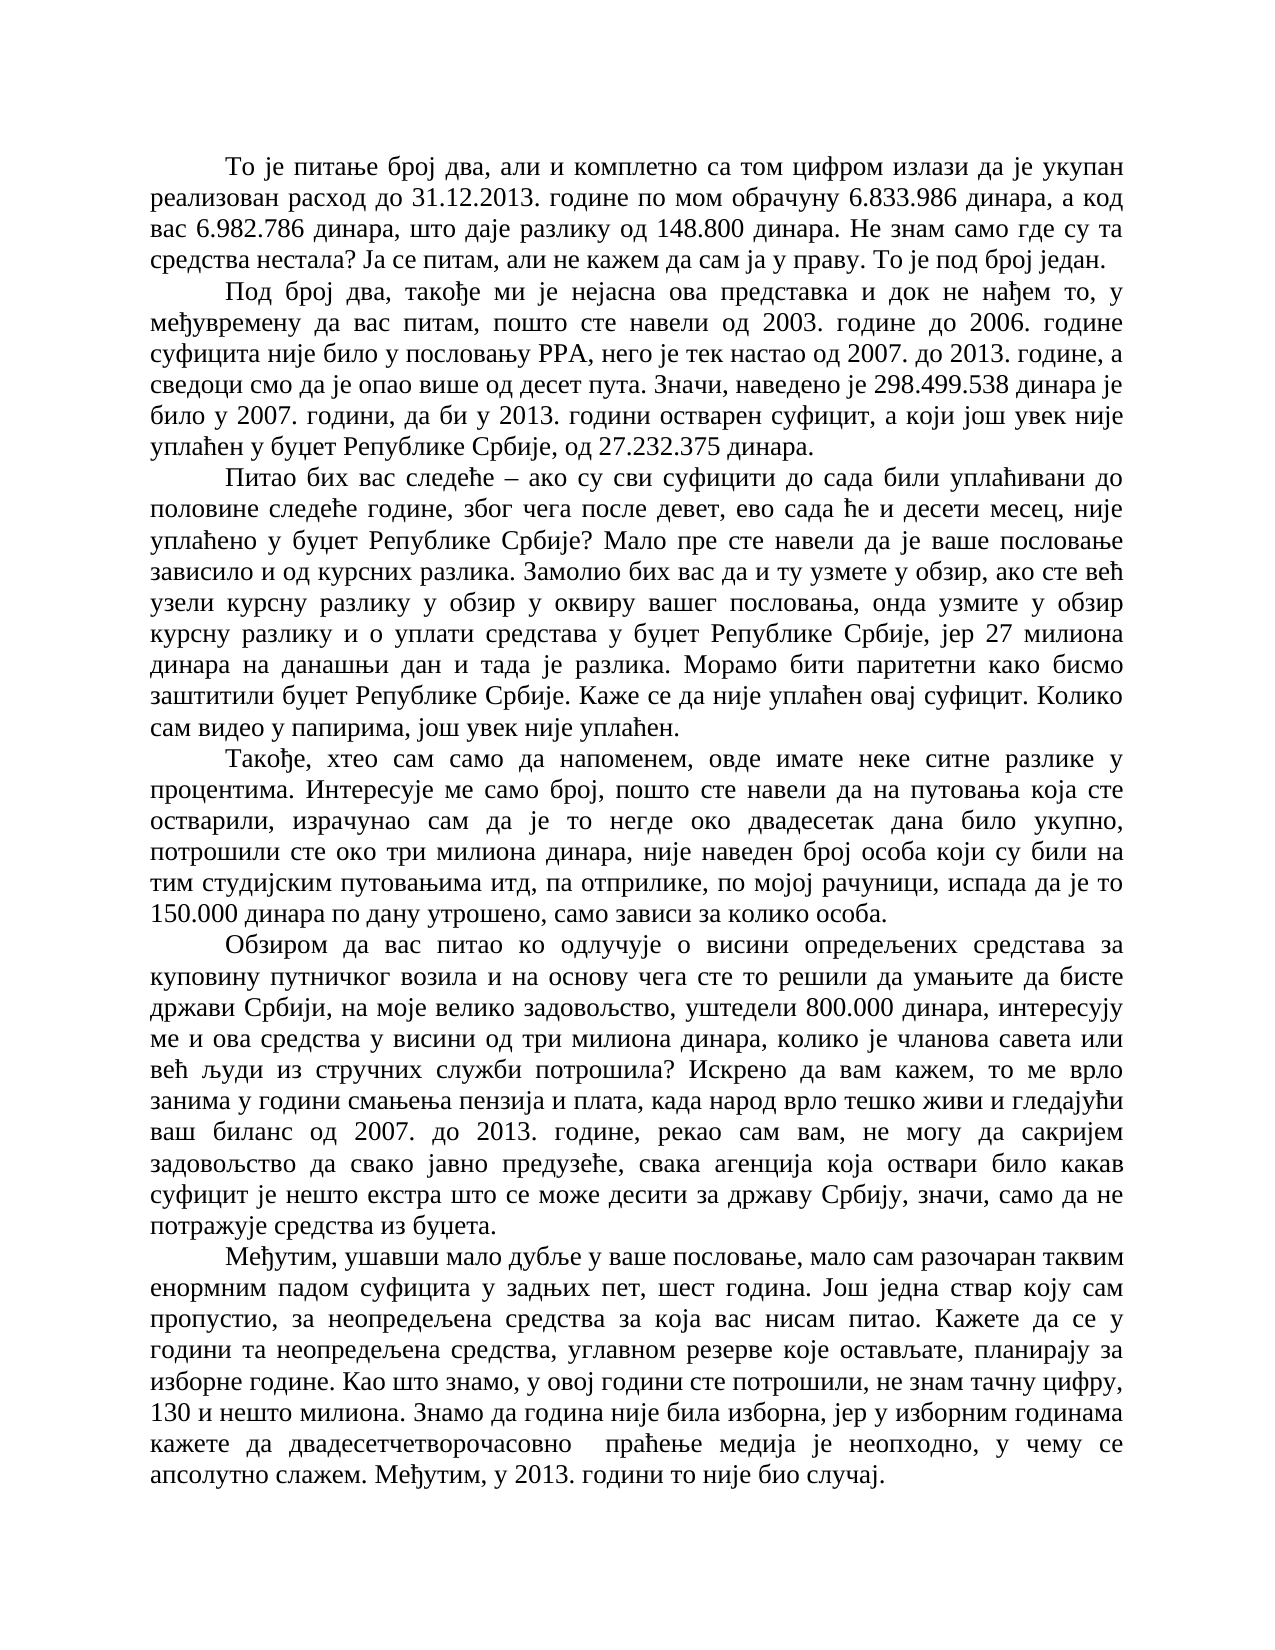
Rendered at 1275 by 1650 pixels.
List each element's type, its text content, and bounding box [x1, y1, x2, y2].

text Под број два, такође ми је нејасна ова представка и док не нађем то, у међувремену да вас питам, пошто сте навели од 2003. године до 2006. године суфицита није било у пословању РРА, него је тек настао од 2007. до 2013. године, а сведоци смо да је опао више од десет пута. Значи, наведено је 298.499.538 динара је било у 2007. години, да би у 2013. години остварен суфицит, а који још увек није уплаћен у буџет Републике Србије, од 27.232.375 динара. [150, 274, 1125, 461]
text Питао бих вас следеће – ако су сви суфицити до сада били уплаћивани до половине следеће године, због чега после девет, ево сада ће и десети месец, није уплаћено у буџет Републике Србије? Мало пре сте навели да је ваше пословање зависило и од курсних разлика. Замолио бих вас да и ту узмете у обзир, ако сте већ узели курсну разлику у обзир у оквиру вашег пословања, онда узмите у обзир курсну разлику и о уплати средстава у буџет Републике Србије, јер 27 милиона динара на данашњи дан и тада је разлика. Морамо бити паритетни како бисмо заштитили буџет Републике Србије. Каже се да није уплаћен овај суфицит. Колико сам видео у папирима, још увек није уплаћен. [150, 461, 1125, 742]
text Такође, хтео сам само да напоменем, овде имате неке ситне разлике у процентима. Интересује ме само број, пошто сте навели да на путовања која сте остварили, израчунао сам да је то негде око двадесетак дана било укупно, потрошили сте око три милиона динара, није наведен број особа који су били на тим студијским путовањима итд, па отприлике, по мојој рачуници, испада да је то 150.000 динара по дану утрошено, само зависи за колико особа. [150, 742, 1125, 929]
text Међутим, ушавши мало дубље у ваше пословање, мало сам разочаран таквим енормним падом суфицита у задњих пет, шест година. Још једна ствар коју сам пропустио, за неопредељена средства за која вас нисам питао. Кажете да се у години та неопредељена средства, углавном резерве које остављате, планирају за изборне године. Као што знамо, у овој години сте потрошили, не знам тачну цифру, 130 и нешто милиона. Знамо да година није била изборна, јер у изборним годинама кажете да двадесетчетворочасовно праћење медија је неопходно, у чему се апсолутно слажем. Међутим, у 2013. години то није био случај. [150, 1240, 1125, 1489]
text Обзиром да вас питао ко одлучује о висини опредељених средстава за куповину путничког возила и на основу чега сте то решили да умањите да бисте држави Србији, на моје велико задовољство, уштедели 800.000 динара, интересују ме и ова средства у висини од три милиона динара, колико је чланова савета или већ људи из стручних служби потрошила? Искрено да вам кажем, то ме врло занима у години смањења пензија и плата, када народ врло тешко живи и гледајући ваш биланс од 2007. до 2013. године, рекао сам вам, не могу да сакријем задовољство да свако јавно предузеће, свака агенција која оствари било какав суфицит је нешто екстра што се може десити за државу Србију, значи, само да не потражује средства из буџета. [150, 929, 1125, 1240]
text То је питање број два, али и комплетно са том цифром излази да је укупан реализован расход до 31.12.2013. године по мом обрачуну 6.833.986 динара, а код вас 6.982.786 динара, што даје разлику од 148.800 динара. Не знам само где су та средства нестала? Ја се питам, али не кажем да сам ја у праву. То је под број један. [150, 150, 1125, 274]
